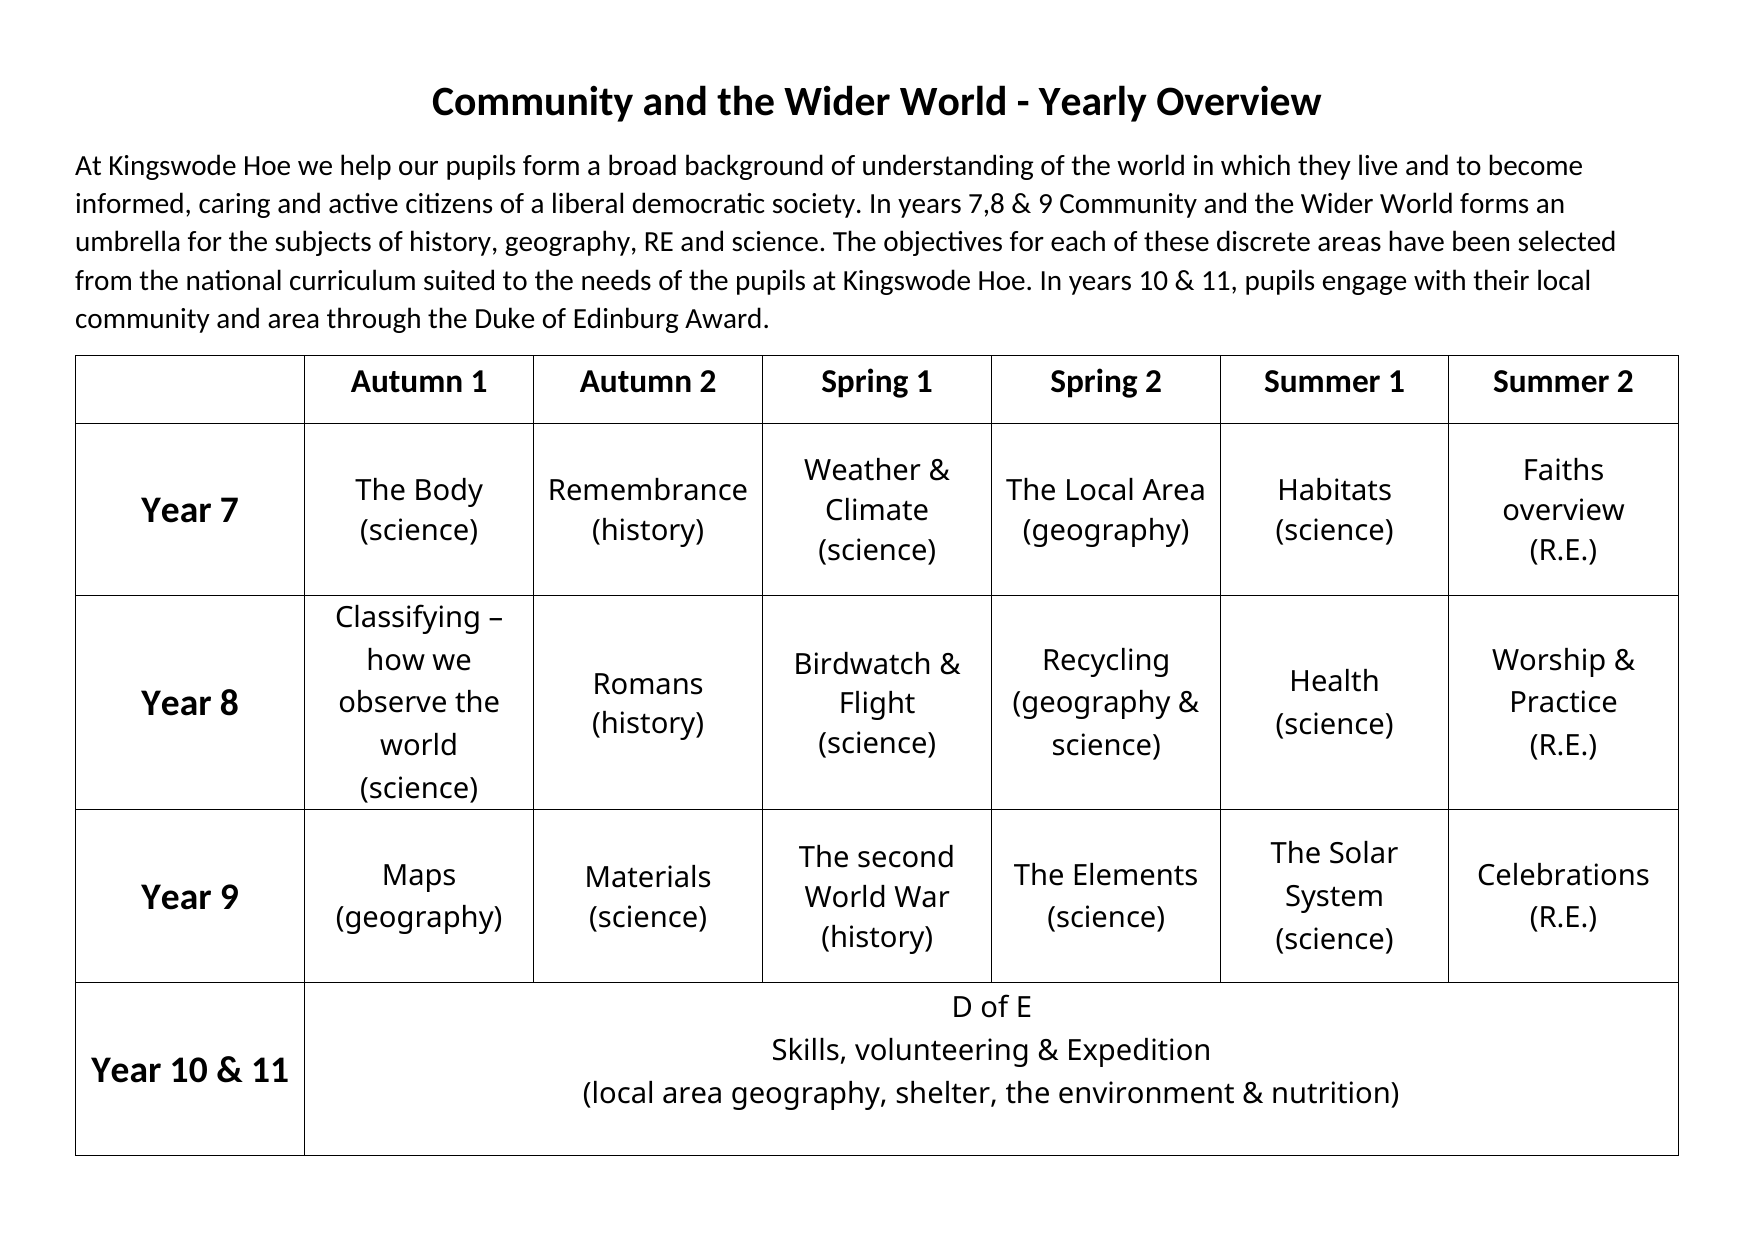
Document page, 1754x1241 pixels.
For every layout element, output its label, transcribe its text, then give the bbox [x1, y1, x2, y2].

table_cell The second World War (history) [763, 810, 991, 982]
table_cell Weather & Climate (science) [763, 424, 991, 595]
table_header Summer 1 [1221, 356, 1448, 422]
table_cell D of E Skills, volunteering & Expedition (local area geography, shelter, the environment & nutrition) [305, 983, 1678, 1154]
table_header [76, 356, 304, 422]
table_cell Birdwatch & Flight (science) [763, 596, 991, 809]
table_header Autumn 2 [534, 356, 762, 422]
table_header Autumn 1 [305, 356, 533, 422]
table_cell Habitats (science) [1221, 424, 1448, 595]
table_cell The Solar System (science) [1221, 810, 1448, 982]
table_cell Maps (geography) [305, 810, 533, 982]
table_cell Recycling (geography & science) [992, 596, 1220, 809]
text Community and the Wider World - Yearly Overview [75, 75, 1679, 126]
table_header Summer 2 [1449, 356, 1678, 422]
table_cell Worship & Practice (R.E.) [1449, 596, 1678, 809]
table_cell Romans (history) [534, 596, 762, 809]
table_header Spring 1 [763, 356, 991, 422]
table_cell Classifying – how we observe the world (science) [305, 596, 533, 809]
table_cell The Local Area (geography) [992, 424, 1220, 595]
table_cell The Elements (science) [992, 810, 1220, 982]
table_cell Celebrations (R.E.) [1449, 810, 1678, 982]
table_cell Health (science) [1221, 596, 1448, 809]
table_cell Materials (science) [534, 810, 762, 982]
table_cell Faiths overview (R.E.) [1449, 424, 1678, 595]
text At Kingswode Hoe we help our pupils form a broad background of understanding of the world in which they live and to become informed, caring and active citizens of a liberal democratic society. In years 7,8 & 9 Community and the Wider World forms an umbrella for the subjects of history, geography, RE and science. The objectives for each of these discrete areas have been selected from the national curriculum suited to the needs of the pupils at Kingswode Hoe. In years 10 & 11, pupils engage with their local community and area through the Duke of Edinburg Award. [75, 147, 1679, 336]
table_cell Year 8 [76, 596, 304, 809]
table_cell The Body (science) [305, 424, 533, 595]
table_cell Year 7 [76, 424, 304, 595]
table_cell Remembrance (history) [534, 424, 762, 595]
table_cell Year 10 & 11 [76, 983, 304, 1154]
table_cell Year 9 [76, 810, 304, 982]
table_header Spring 2 [992, 356, 1220, 422]
